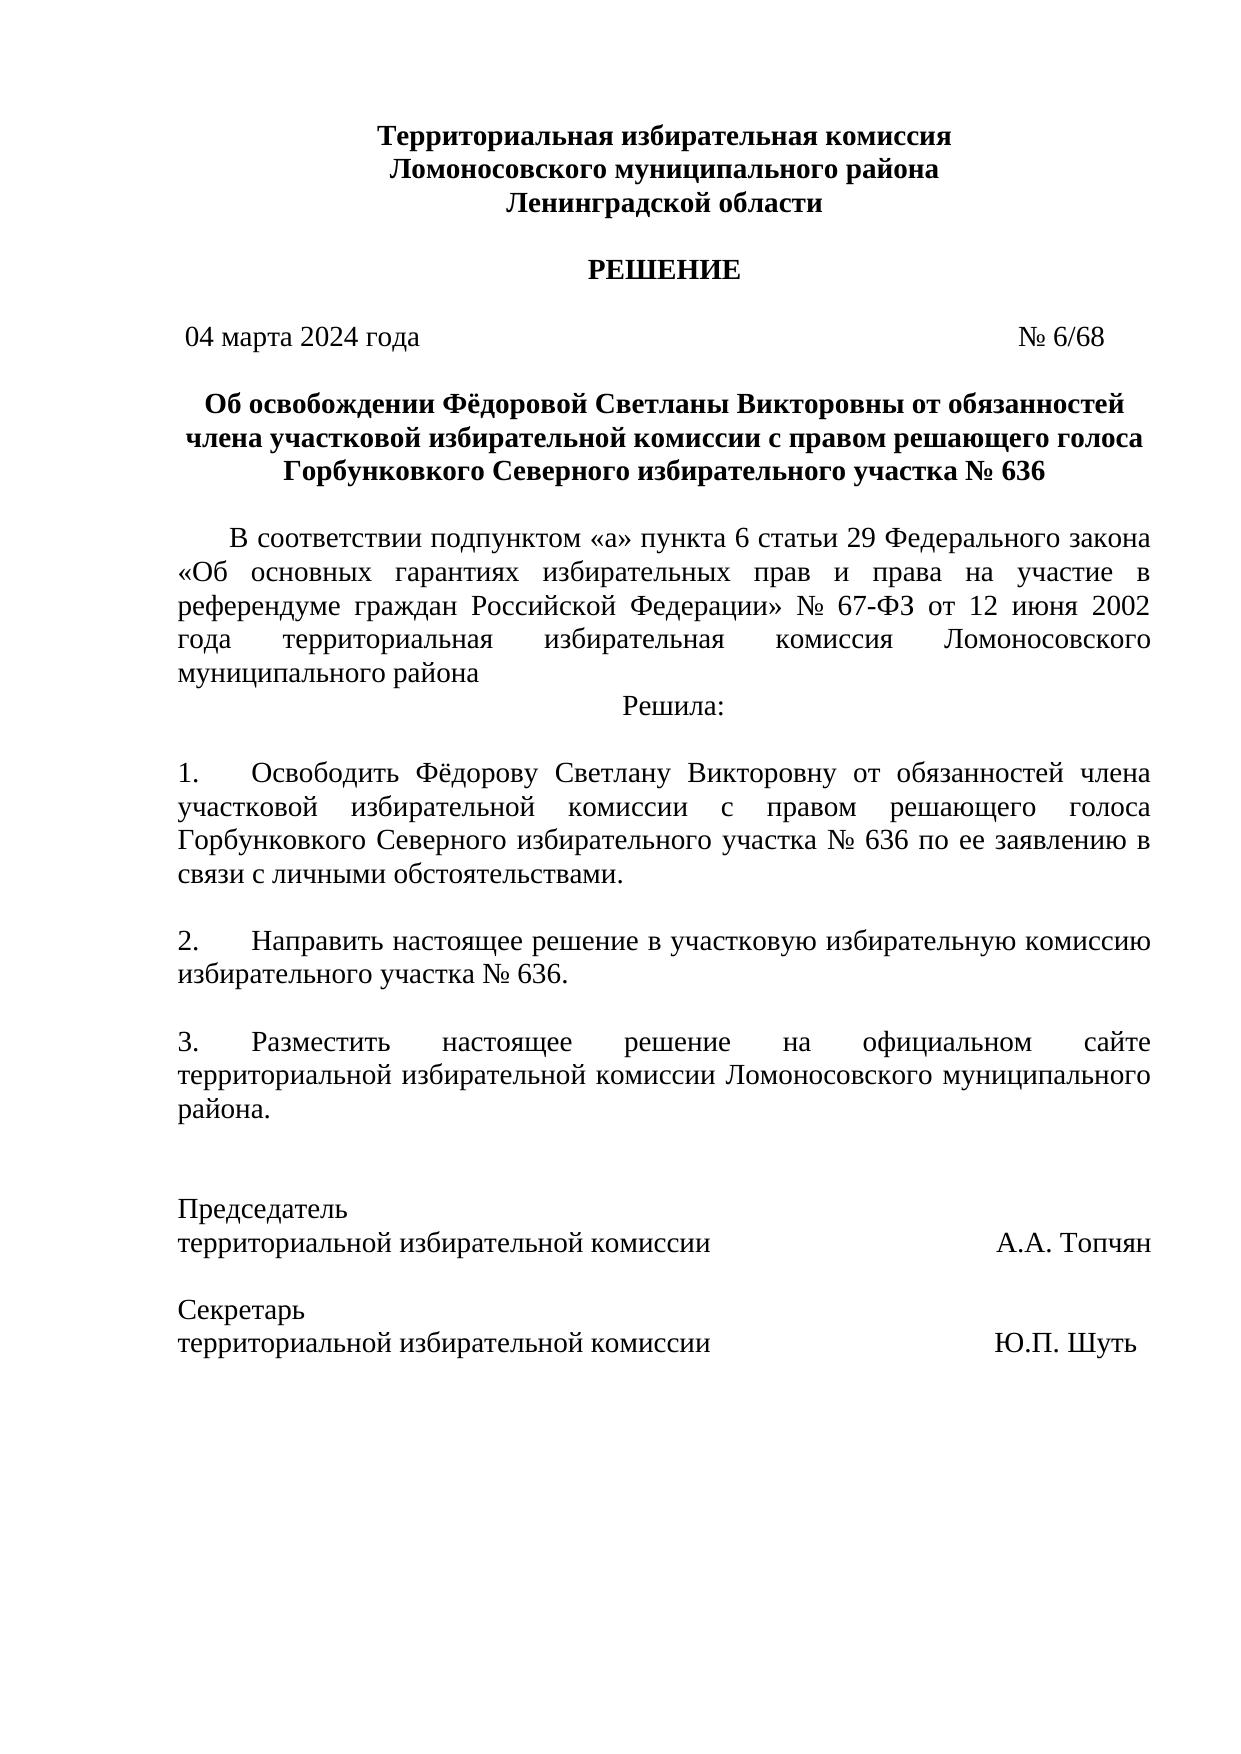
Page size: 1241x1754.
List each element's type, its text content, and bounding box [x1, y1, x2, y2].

text РЕШЕНИЕ [177, 252, 1152, 286]
list Разместить настоящее решение на официальном сайте территориальной избирательной комиссии Ломоносовского муниципального района. [177, 1024, 1152, 1124]
text 04 марта 2024 года № 6/68 [177, 319, 1152, 353]
text Секретарь [177, 1292, 1152, 1326]
text Ленинградской области [177, 185, 1152, 219]
text Ломоносовского муниципального района [177, 152, 1152, 185]
text Решила: [177, 688, 1152, 722]
text Об освобождении Фёдоровой Светланы Викторовны от обязанностей члена участковой избирательной комиссии с правом решающего голоса Горбунковкого Северного избирательного участка № 636 [177, 386, 1152, 487]
list Освободить Фёдорову Светлану Викторовну от обязанностей члена участковой избирательной комиссии с правом решающего голоса Горбунковкого Северного избирательного участка № 636 по ее заявлению в связи с личными обстоятельствами. [177, 755, 1152, 889]
text Территориальная избирательная комиссия [177, 118, 1152, 152]
list Направить настоящее решение в участковую избирательную комиссию избирательного участка № 636. [177, 923, 1152, 990]
text В соответствии подпунктом «а» пункта 6 статьи 29 Федерального закона «Об основных гарантиях избирательных прав и права на участие в референдуме граждан Российской Федерации» № 67-ФЗ от 12 июня 2002 года территориальная избирательная комиссия Ломоносовского муниципального района [177, 521, 1152, 688]
text территориальной избирательной комиссии Ю.П. Шуть [177, 1326, 1152, 1359]
text Председатель [177, 1191, 1152, 1225]
text территориальной избирательной комиссии А.А. Топчян [177, 1225, 1152, 1258]
